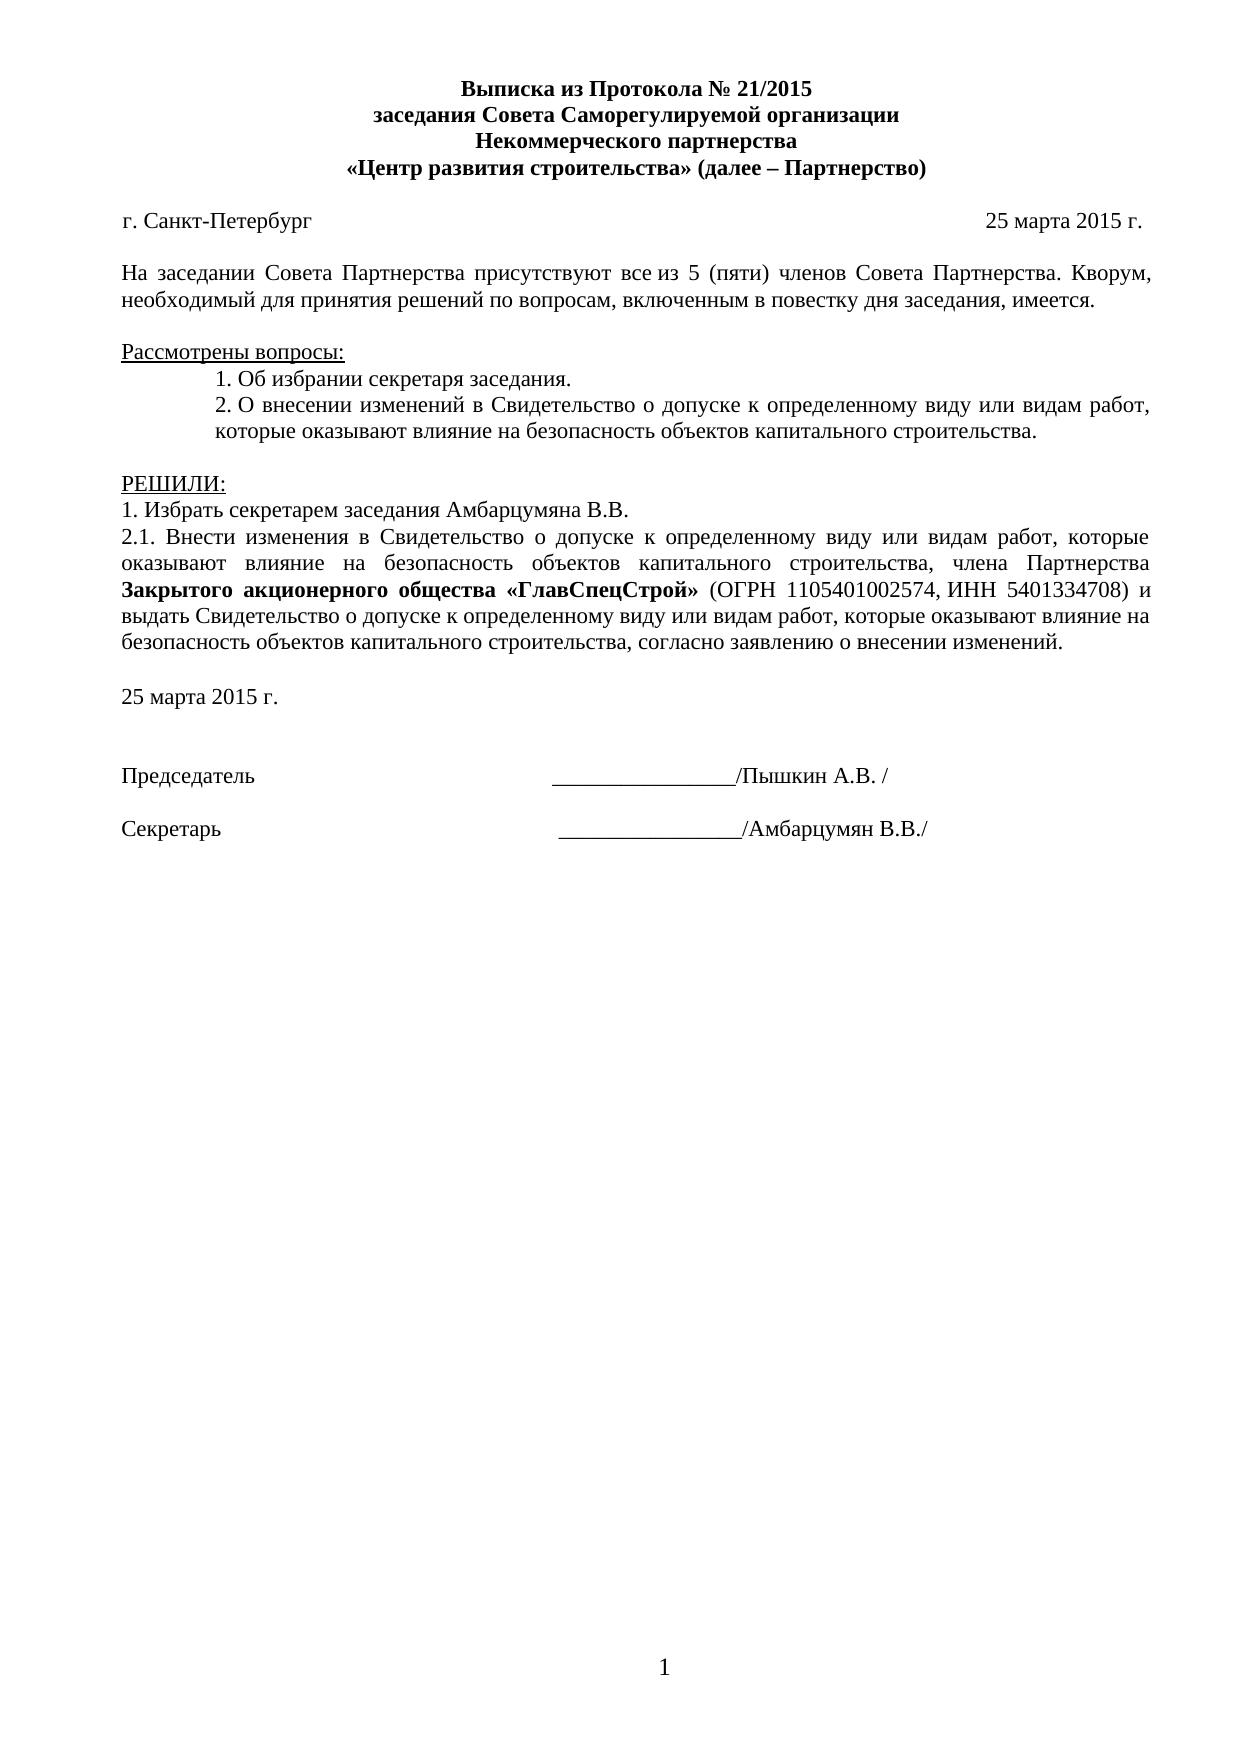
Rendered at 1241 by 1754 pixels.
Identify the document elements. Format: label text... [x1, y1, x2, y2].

text заседания Совета Саморегулируемой организации [121, 101, 1152, 128]
text 2. О внесении изменений в Свидетельство о допуске к определенному виду или видам работ, которые оказывают влияние на безопасность объектов капитального строительства. [215, 391, 1152, 444]
text Председатель ________________/Пышкин А.В. / [121, 762, 1152, 789]
text 1. Об избрании секретаря заседания. [215, 365, 1152, 391]
text Выписка из Протокола № 21/2015 [121, 75, 1152, 101]
table_header г. Санкт-Петербург [111, 207, 632, 233]
text Рассмотрены вопросы: [121, 338, 1152, 365]
text 25 марта 2015 г. [121, 683, 1152, 710]
text 2.1. Внести изменения в Свидетельство о допуске к определенному виду или видам работ, которые оказывают влияние на безопасность объектов капитального строительства, члена Партнерства Закрытого акционерного общества «ГлавСпецСтрой» (ОГРН 1105401002574, ИНН 5401334708) и выдать Свидетельство о допуске к определенному виду или видам работ, которые оказывают влияние на безопасность объектов капитального строительства, согласно заявлению о внесении изменений. [121, 523, 1152, 655]
text Секретарь ________________/Амбарцумян В.В./ [121, 815, 1152, 842]
text «Центр развития строительства» (далее – Партнерство) [121, 154, 1152, 180]
text На заседании Совета Партнерства присутствуют все из 5 (пяти) членов Совета Партнерства. Кворум, необходимый для принятия решений по вопросам, включенным в повестку дня заседания, имеется. [121, 259, 1152, 312]
text 1. Избрать секретарем заседания Амбарцумяна В.В. [121, 497, 1152, 523]
text РЕШИЛИ: [121, 470, 1152, 497]
text Некоммерческого партнерства [121, 128, 1152, 154]
table_header 25 марта 2015 г. [633, 207, 1154, 233]
